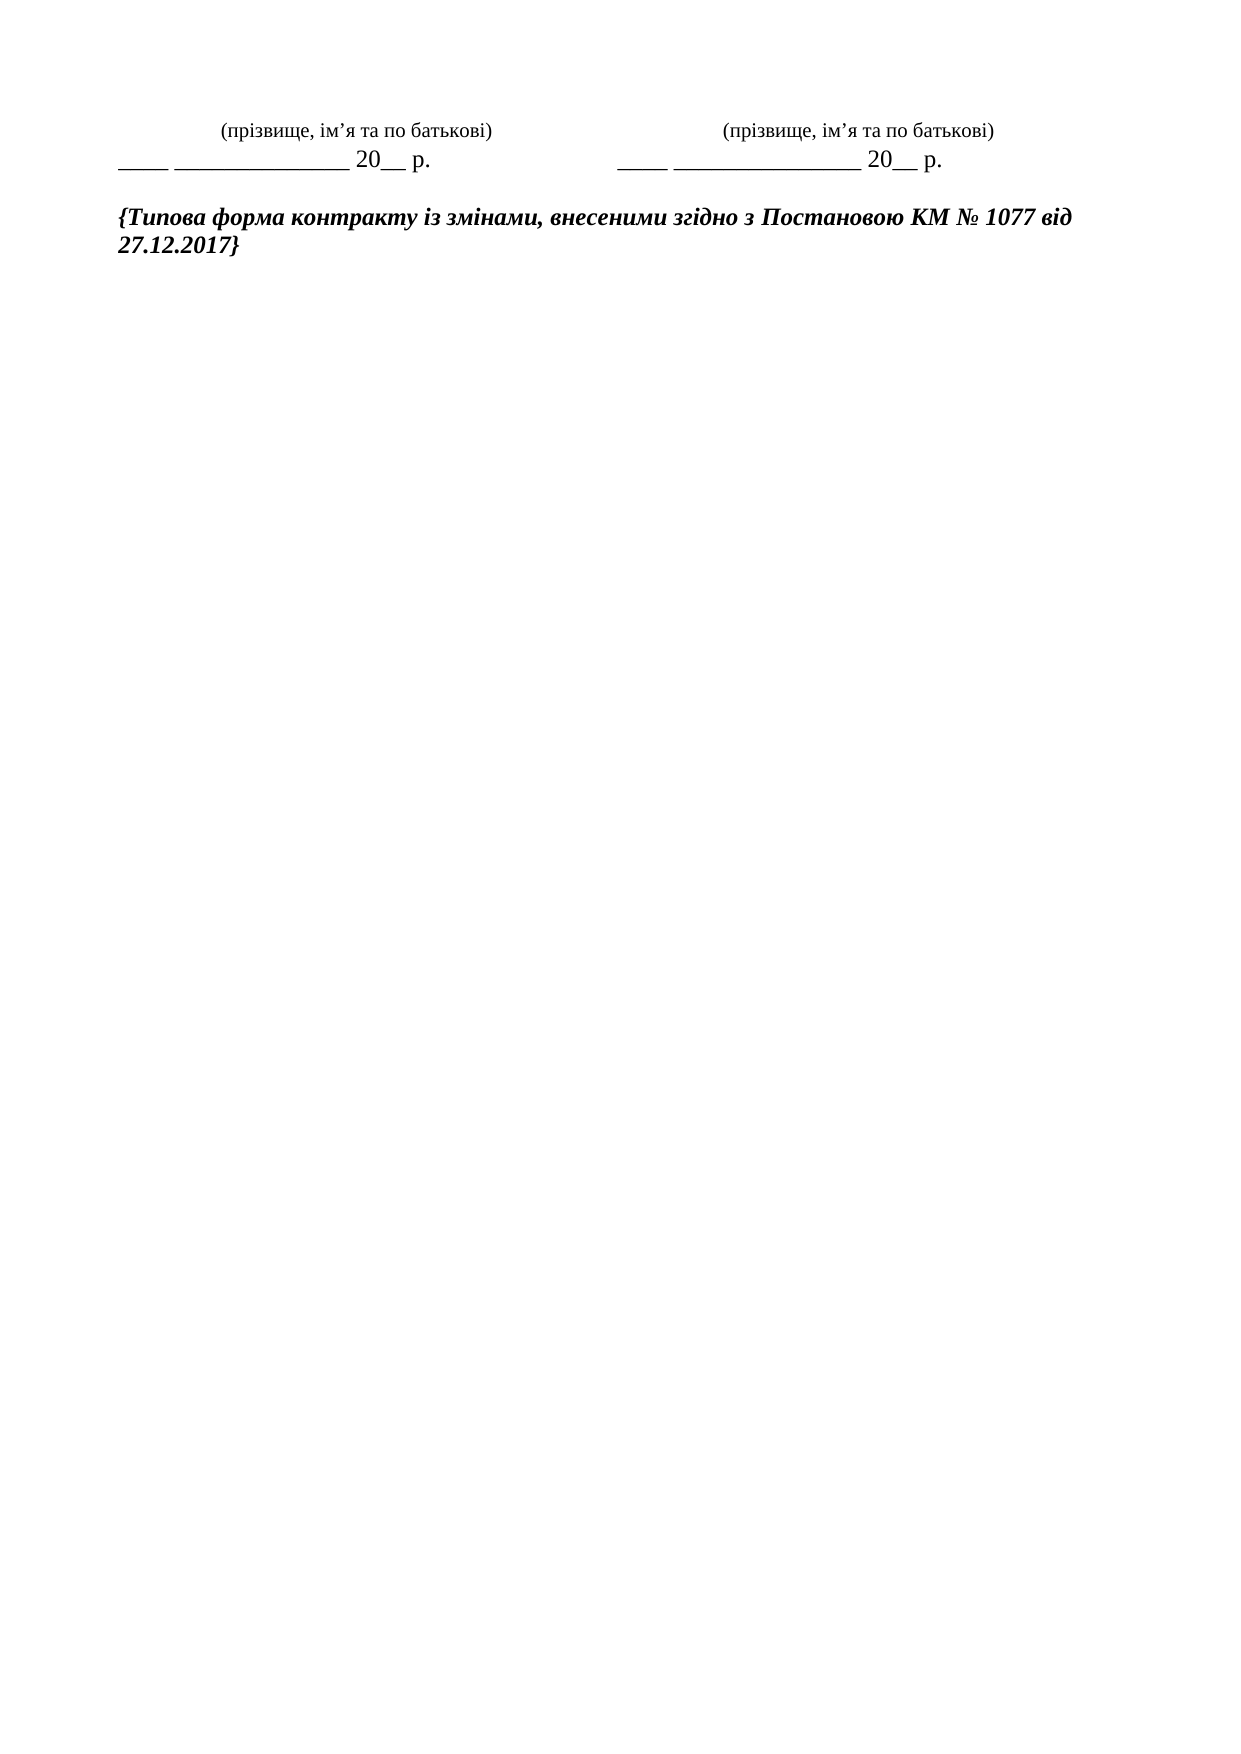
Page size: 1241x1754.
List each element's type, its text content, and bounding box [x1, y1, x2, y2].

table_cell ____ ______________ 20__ р. [107, 144, 606, 202]
table_cell ____ _______________ 20__ р. [606, 144, 1111, 202]
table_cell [107, 118, 606, 144]
text {Типова форма контракту із змінами, внесеними згідно з Постановою КМ № 1077 від 27.12.2017} [118, 202, 1122, 259]
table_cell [606, 118, 1111, 144]
